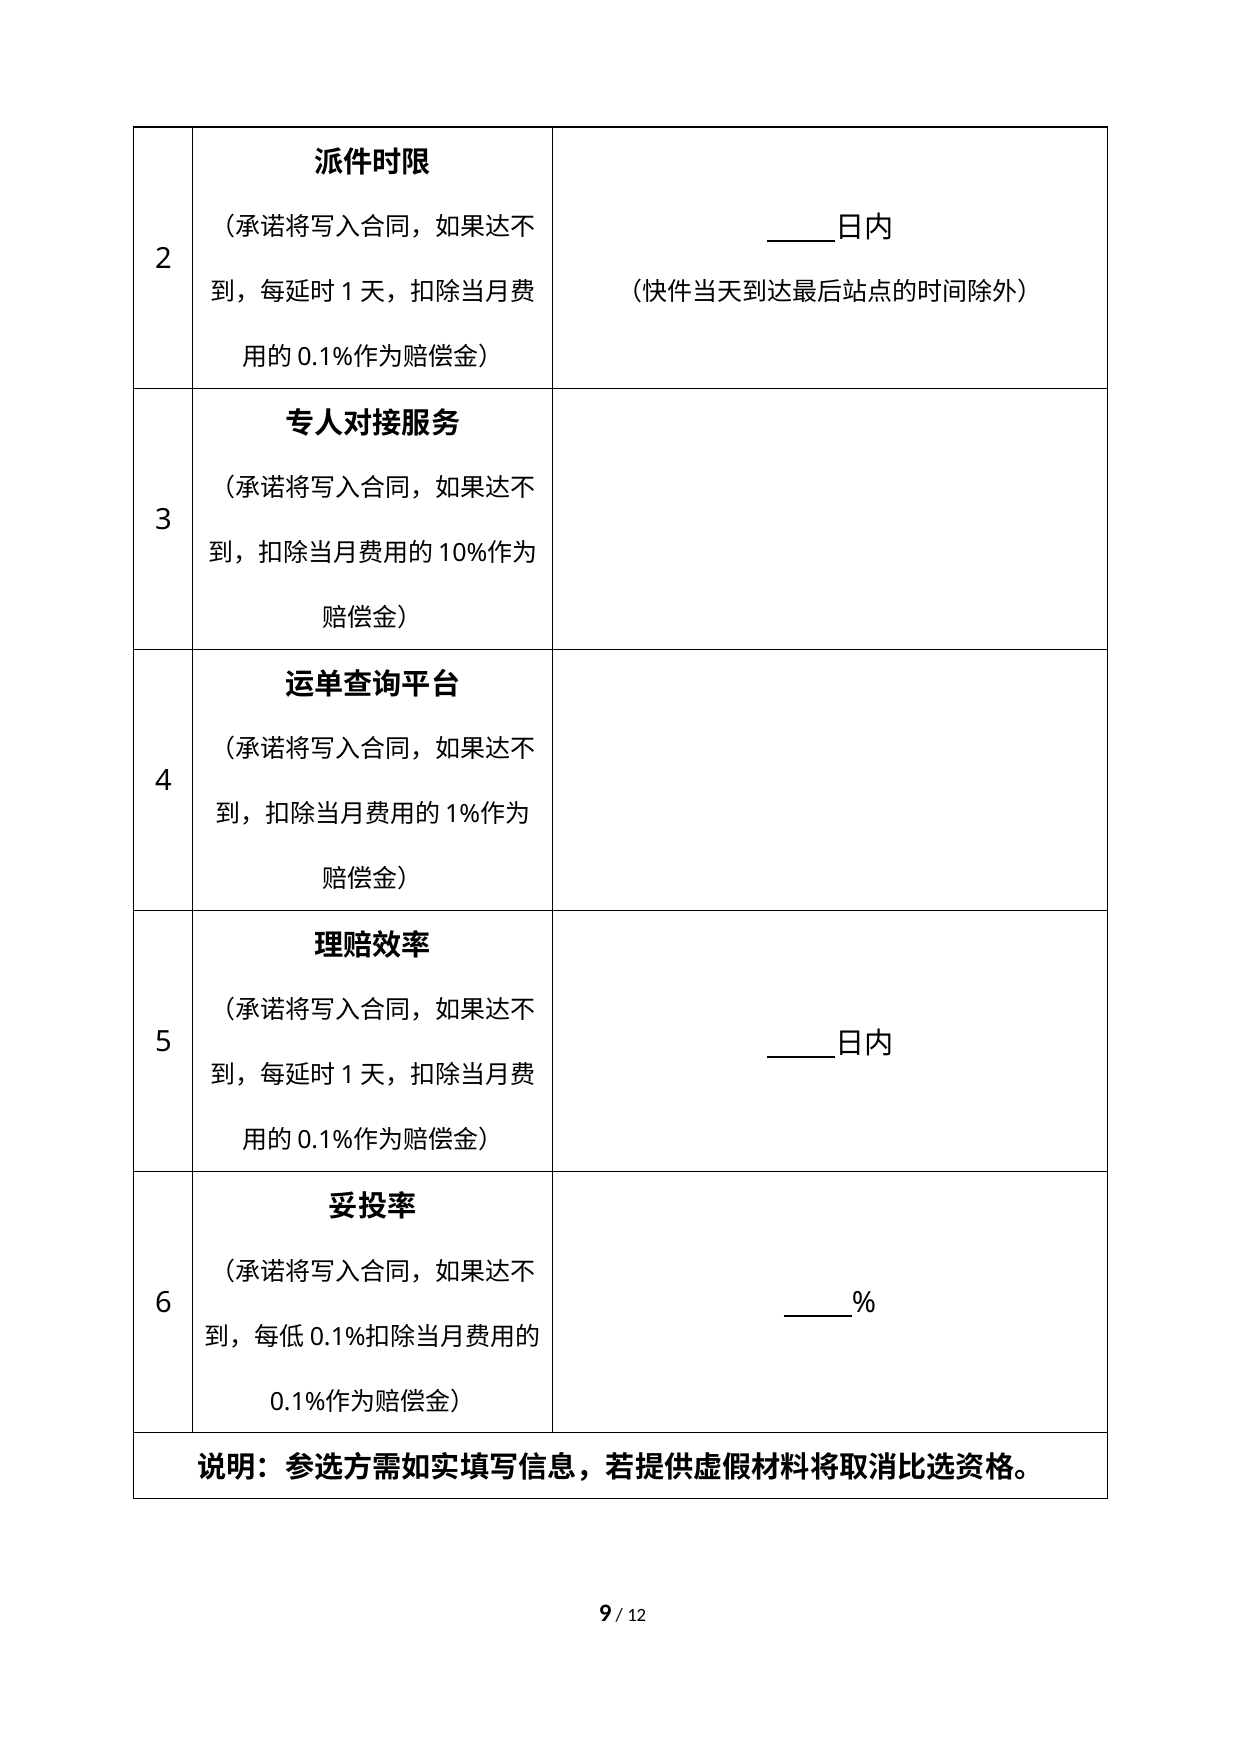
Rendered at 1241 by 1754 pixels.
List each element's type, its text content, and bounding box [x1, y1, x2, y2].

table_cell 5 [134, 911, 192, 1171]
table_cell 理赔效率 （承诺将写入合同，如果达不到，每延时1天，扣除当月费用的0.1%作为赔偿金） [193, 911, 552, 1171]
table_cell 6 [134, 1172, 192, 1432]
table_cell 3 [134, 389, 192, 648]
table_cell 派件时限 （承诺将写入合同，如果达不到，每延时1天，扣除当月费用的0.1%作为赔偿金） [193, 128, 552, 387]
table_cell 运单查询平台 （承诺将写入合同，如果达不到，扣除当月费用的1%作为赔偿金） [193, 650, 552, 909]
table_cell 4 [134, 650, 192, 909]
table_cell % [553, 1172, 1107, 1432]
table_cell 说明：参选方需如实填写信息，若提供虚假材料将取消比选资格。 [134, 1433, 1107, 1498]
table_cell 日内 （快件当天到达最后站点的时间除外） [553, 128, 1107, 387]
table_cell 妥投率 （承诺将写入合同，如果达不到，每低0.1%扣除当月费用的0.1%作为赔偿金） [193, 1172, 552, 1432]
table_cell 2 [134, 128, 192, 387]
table_cell 专人对接服务 （承诺将写入合同，如果达不到，扣除当月费用的10%作为赔偿金） [193, 389, 552, 648]
table_cell [553, 389, 1107, 648]
table_cell [553, 650, 1107, 909]
table_cell 日内 [553, 911, 1107, 1171]
